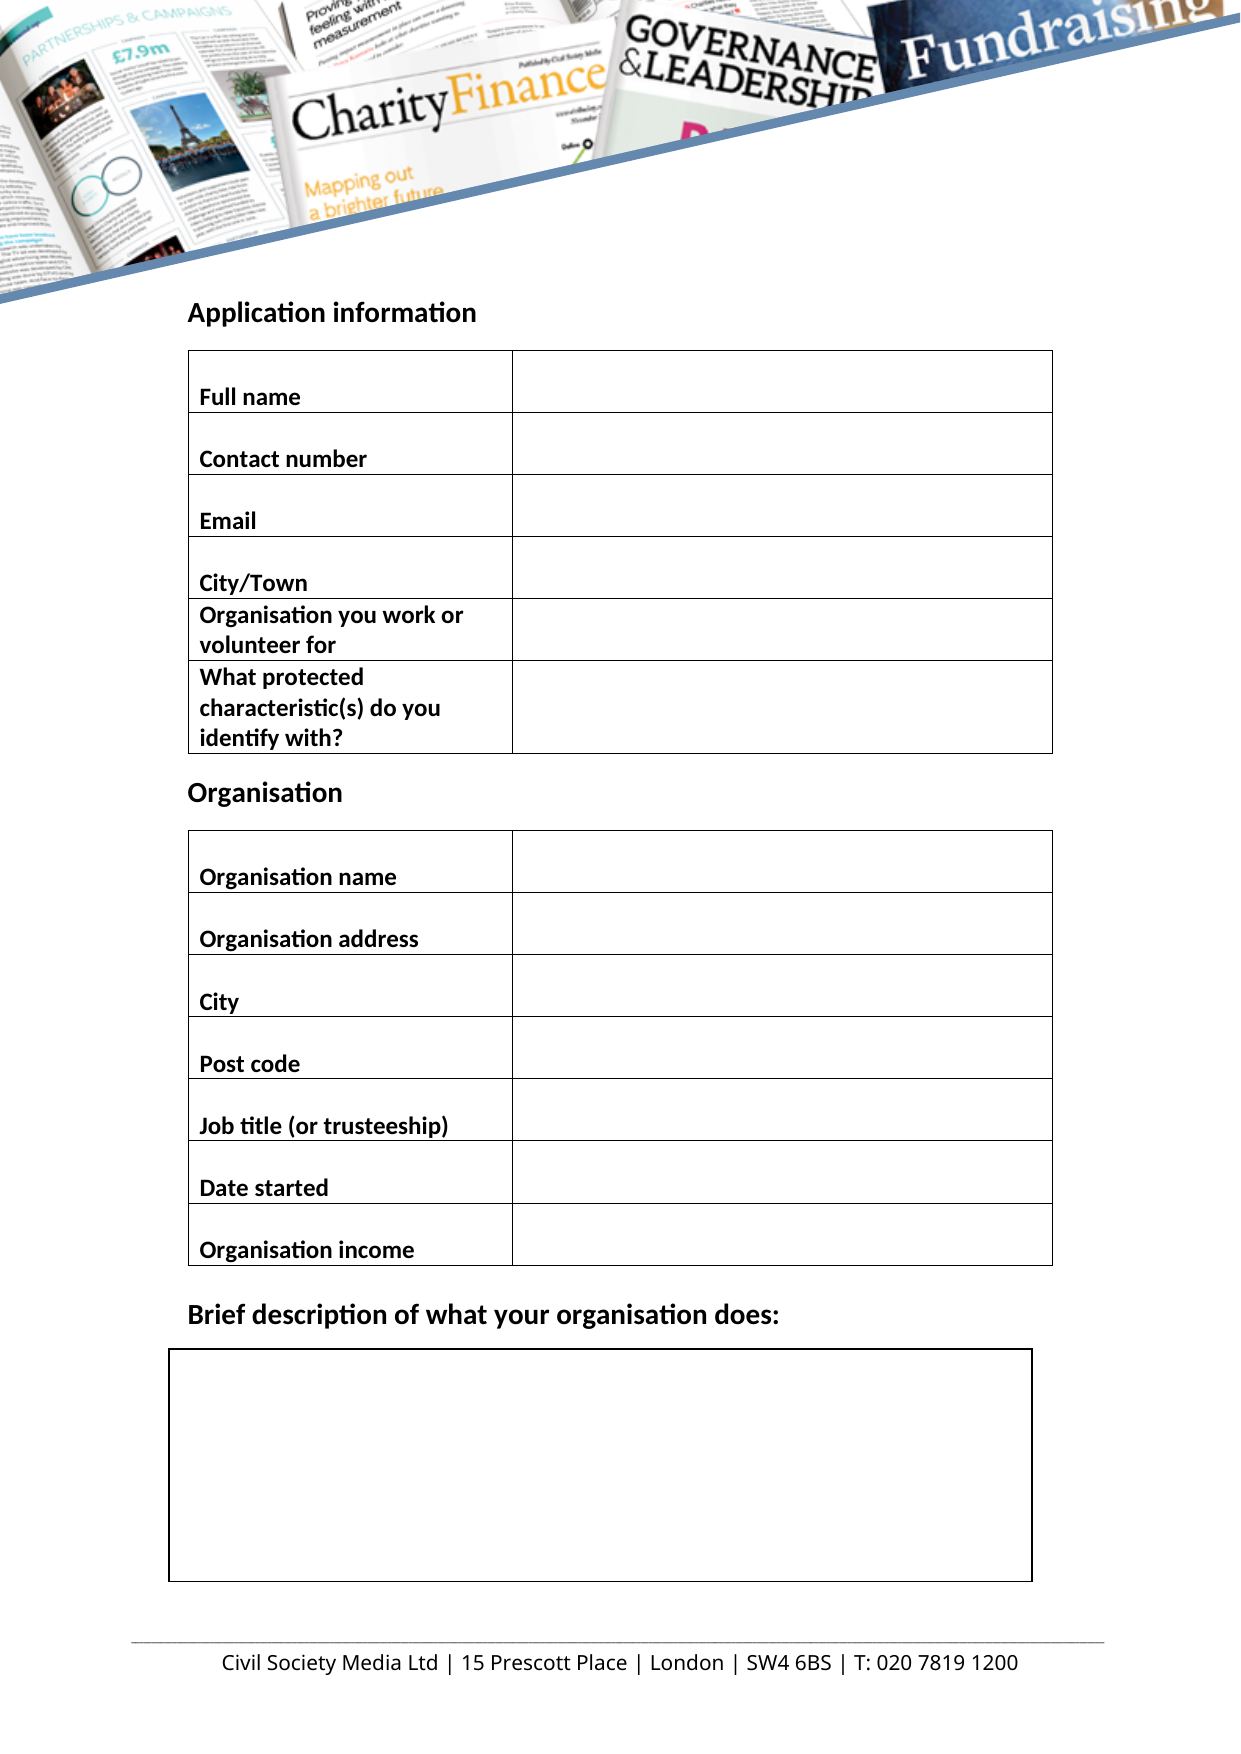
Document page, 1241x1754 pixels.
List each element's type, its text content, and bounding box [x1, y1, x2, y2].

table_cell Job title (or trusteeship) [189, 1079, 512, 1140]
table_cell What protected characteristic(s) do you identify with? [189, 661, 512, 753]
table_header Organisation name [189, 831, 512, 892]
table_cell [513, 1017, 1052, 1078]
table_cell [513, 599, 1052, 660]
table_cell [513, 1141, 1052, 1202]
table_cell Date started [189, 1141, 512, 1202]
table_header [513, 831, 1052, 892]
text Organisation [187, 774, 1053, 810]
table_cell [513, 475, 1052, 536]
table_header Full name [189, 351, 512, 412]
table_cell [513, 537, 1052, 598]
table_cell [513, 413, 1052, 474]
table_cell Organisation you work or volunteer for [189, 599, 512, 660]
table_cell Post code [189, 1017, 512, 1078]
table_header [513, 351, 1052, 412]
table_cell [513, 1204, 1052, 1264]
table_cell City [189, 955, 512, 1016]
text Brief description of what your organisation does: [187, 1296, 1053, 1332]
text Application information [187, 294, 1053, 329]
table_cell [513, 661, 1052, 753]
table_cell Organisation address [189, 893, 512, 954]
table_cell Organisation income [189, 1204, 512, 1264]
table_cell City/Town [189, 537, 512, 598]
table_cell [513, 1079, 1052, 1140]
table_cell Contact number [189, 413, 512, 474]
table_cell [513, 955, 1052, 1016]
table_cell Email [189, 475, 512, 536]
picture [0, 0, 1241, 295]
table_cell [513, 893, 1052, 954]
